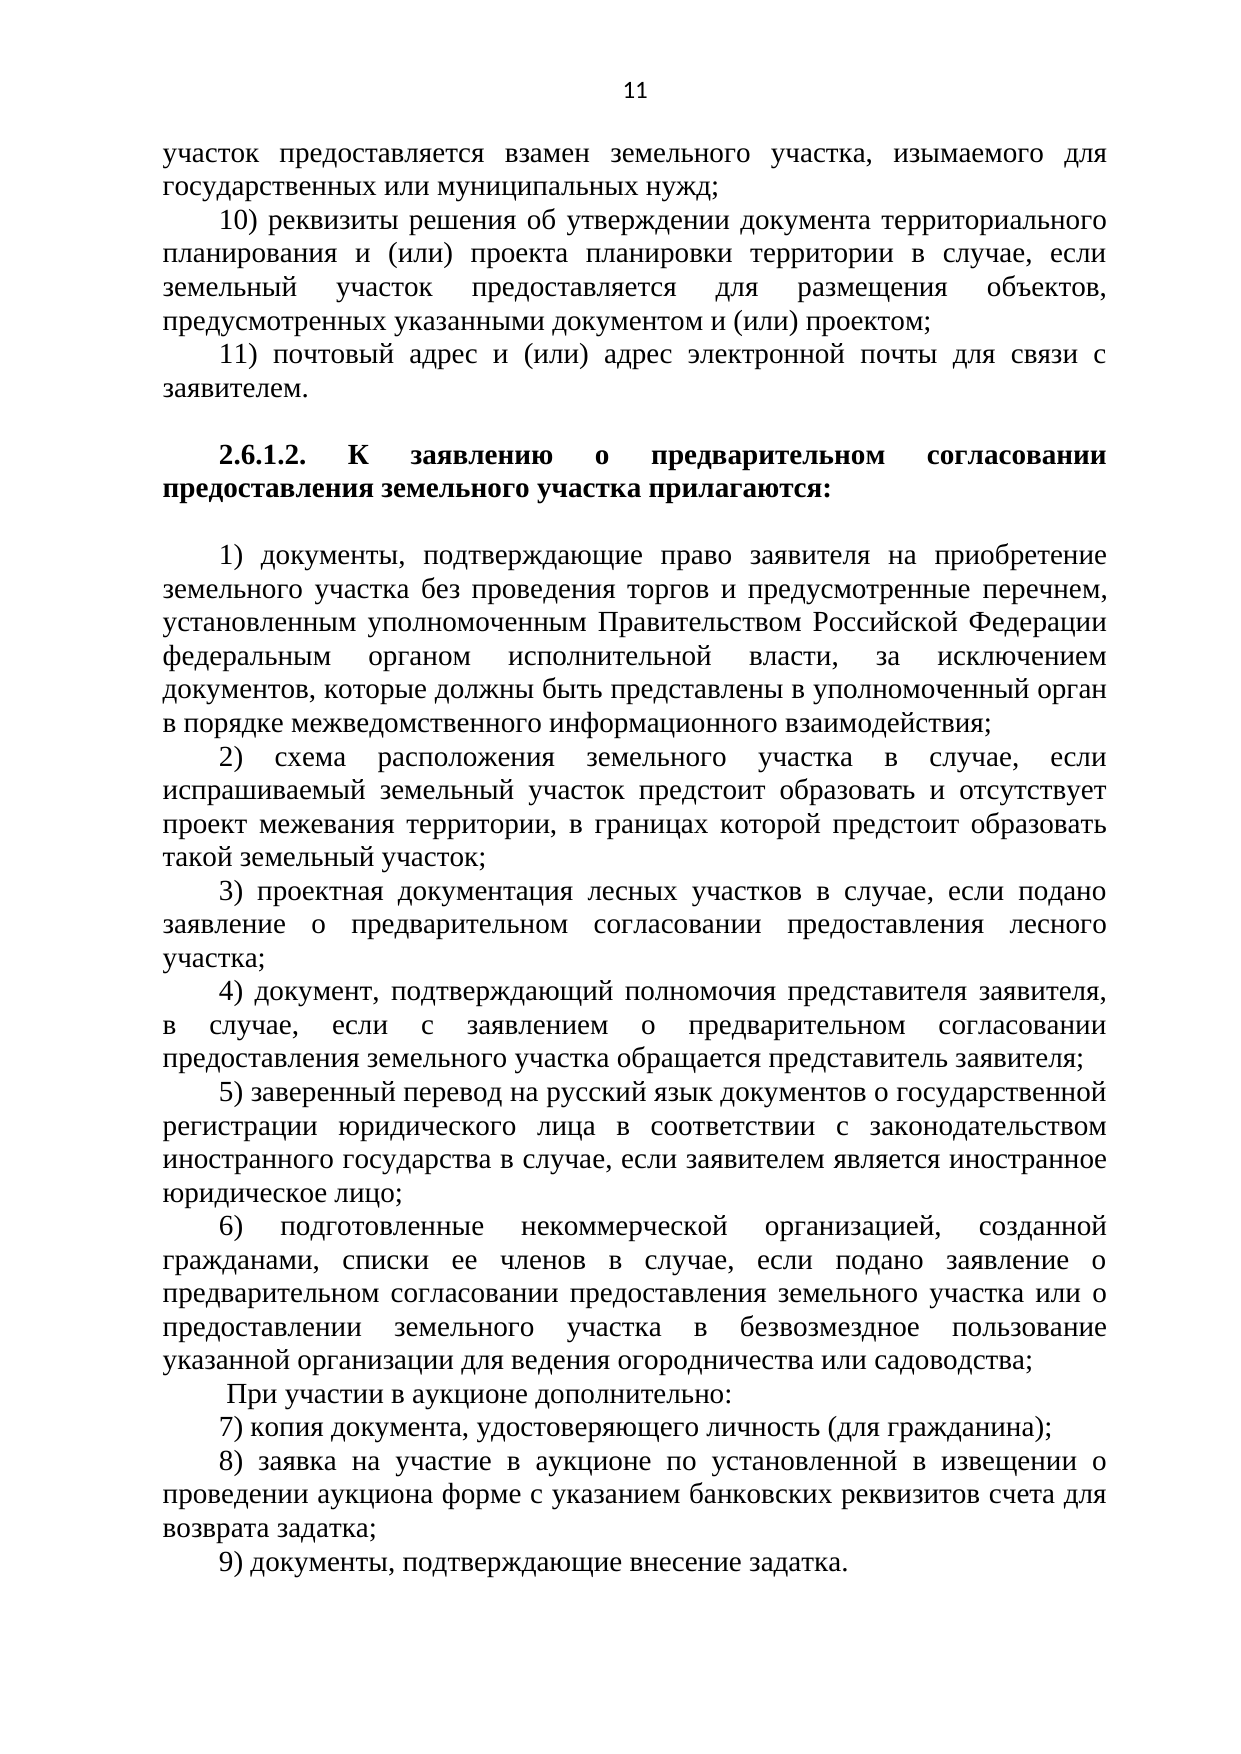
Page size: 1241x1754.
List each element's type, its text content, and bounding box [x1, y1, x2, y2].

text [162, 135, 1107, 202]
text 8) заявка на участие в аукционе по установленной в извещении о проведении аукциона форме с указанием банковских реквизитов счета для возврата задатка; [162, 1443, 1107, 1544]
text При участии в аукционе дополнительно: [162, 1376, 1107, 1409]
text 3) проектная документация лесных участков в случае, если подано заявление о предварительном согласовании предоставления лесного участка; [162, 873, 1107, 973]
text 11) почтовый адрес и (или) адрес электронной почты для связи с заявителем. [162, 336, 1107, 403]
text 1) документы, подтверждающие право заявителя на приобретение земельного участка без проведения торгов и предусмотренные перечнем, установленным уполномоченным Правительством Российской Федерации федеральным органом исполнительной власти, за исключением документов, которые должны быть представлены в уполномоченный орган в порядке межведомственного информационного взаимодействия; [162, 537, 1107, 739]
text 2.6.1.2. К заявлению о предварительном согласовании предоставления земельного участка прилагаются: [162, 437, 1107, 504]
text 5) заверенный перевод на русский язык документов о государственной регистрации юридического лица в соответствии с законодательством иностранного государства в случае, если заявителем является иностранное юридическое лицо; [162, 1074, 1107, 1208]
text 7) копия документа, удостоверяющего личность (для гражданина); [162, 1409, 1107, 1443]
text 10) реквизиты решения об утверждении документа территориального планирования и (или) проекта планировки территории в случае, если земельный участок предоставляется для размещения объектов, предусмотренных указанными документом и (или) проектом; [162, 202, 1107, 336]
text 9) документы, подтверждающие внесение задатка. [162, 1544, 1107, 1577]
text 2) схема расположения земельного участка в случае, если испрашиваемый земельный участок предстоит образовать и отсутствует проект межевания территории, в границах которой предстоит образовать такой земельный участок; [162, 739, 1107, 873]
text 4) документ, подтверждающий полномочия представителя заявителя, в случае, если с заявлением о предварительном согласовании предоставления земельного участка обращается представитель заявителя; [162, 973, 1107, 1074]
text 6) подготовленные некоммерческой организацией, созданной гражданами, списки ее членов в случае, если подано заявление о предварительном согласовании предоставления земельного участка или о предоставлении земельного участка в безвозмездное пользование указанной организации для ведения огородничества или садоводства; [162, 1208, 1107, 1376]
